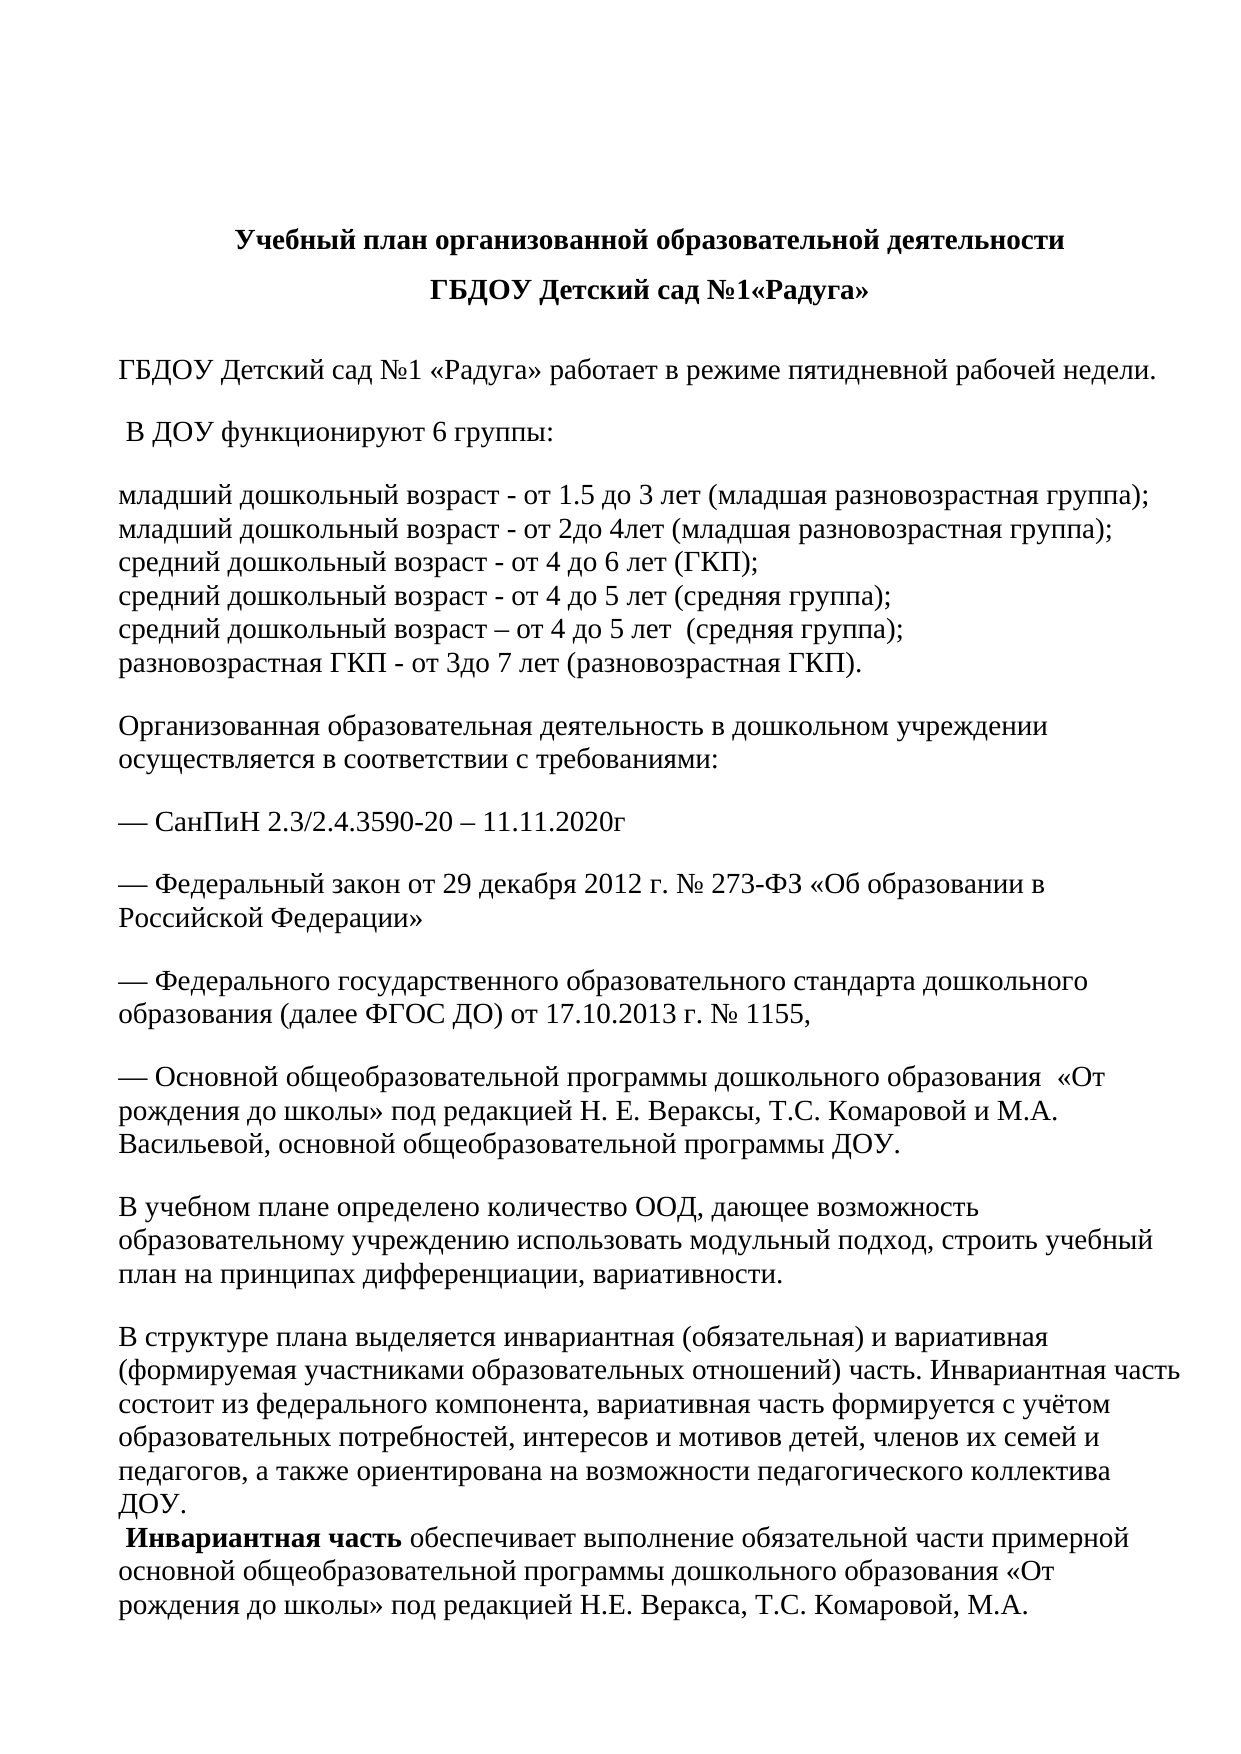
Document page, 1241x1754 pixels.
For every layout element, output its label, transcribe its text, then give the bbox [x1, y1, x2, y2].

text — Федеральный закон от 29 декабря 2012 г. № 273-ФЗ «Об образовании в Российской Федерации» [118, 867, 1181, 934]
text — Основной общеобразовательной программы дошкольного образования «От рождения до школы» под редакцией Н. Е. Вераксы, Т.С. Комаровой и М.А. Васильевой, основной общеобразовательной программы ДОУ. [118, 1059, 1181, 1160]
text средний дошкольный возраст – от 4 до 5 лет (средняя группа); [118, 611, 1181, 645]
text В структуре плана выделяется инвариантная (обязательная) и вариативная (формируемая участниками образовательных отношений) часть. Инвариантная часть состоит из федерального компонента, вариативная часть формируется с учётом образовательных потребностей, интересов и мотивов детей, членов их семей и педагогов, а также ориентирована на возможности педагогического коллектива ДОУ. [118, 1319, 1181, 1520]
text В учебном плане определено количество ООД, дающее возможность образовательному учреждению использовать модульный подход, строить учебный план на принципах дифференциации, вариативности. [118, 1189, 1181, 1289]
text ГБДОУ Детский сад №1«Радуга» [118, 272, 1181, 306]
text средний дошкольный возраст - от 4 до 5 лет (средняя группа); [118, 578, 1181, 611]
text младший дошкольный возраст - от 1.5 до 3 лет (младшая разновозрастная группа); [118, 477, 1181, 511]
text ГБДОУ Детский сад №1 «Радуга» работает в режиме пятидневной рабочей недели. [118, 352, 1181, 385]
text Учебный план организованной образовательной деятельности [118, 222, 1181, 256]
text младший дошкольный возраст - от 2до 4лет (младшая разновозрастная группа); [118, 511, 1181, 544]
text Организованная образовательная деятельность в дошкольном учреждении осуществляется в соответствии с требованиями: [118, 708, 1181, 775]
text разновозрастная ГКП - от 3до 7 лет (разновозрастная ГКП). [118, 645, 1181, 678]
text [118, 1520, 1181, 1621]
text — Федерального государственного образовательного стандарта дошкольного образования (далее ФГОС ДО) от 17.10.2013 г. № 1155, [118, 963, 1181, 1030]
text — СанПиН 2.3/2.4.3590-20 – 11.11.2020г [118, 804, 1181, 837]
text В ДОУ функционируют 6 группы: [118, 414, 1181, 448]
text средний дошкольный возраст - от 4 до 6 лет (ГКП); [118, 544, 1181, 578]
